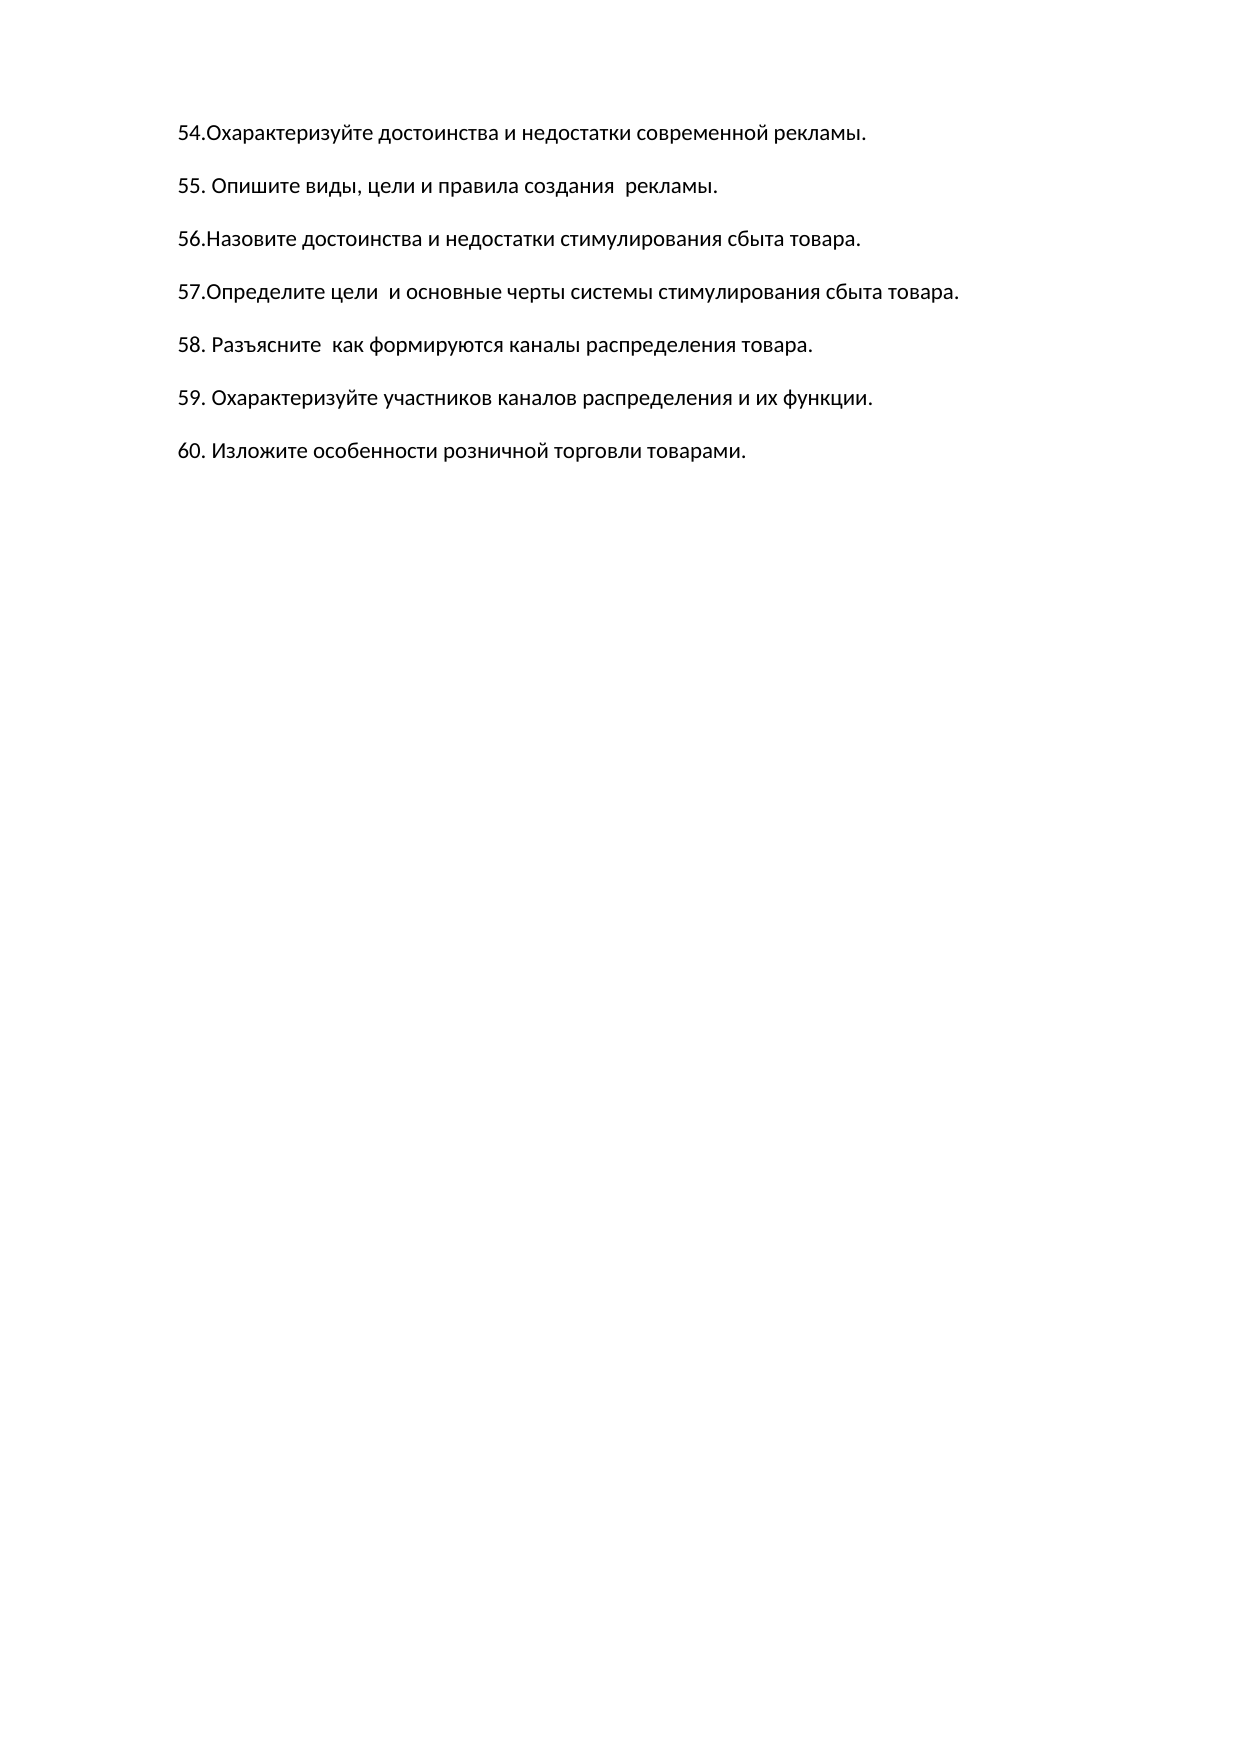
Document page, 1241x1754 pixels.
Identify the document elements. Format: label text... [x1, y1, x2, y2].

text 59. Охарактеризуйте участников каналов распределения и их функции. [177, 383, 1152, 411]
text 54.Охарактеризуйте достоинства и недостатки современной рекламы. [177, 118, 1152, 146]
text 56.Назовите достоинства и недостатки стимулирования сбыта товара. [177, 224, 1152, 252]
text 55. Опишите виды, цели и правила создания рекламы. [177, 171, 1152, 199]
text 57.Определите цели и основные черты системы стимулирования сбыта товара. [177, 277, 1152, 305]
text 58. Разъясните как формируются каналы распределения товара. [177, 330, 1152, 358]
text 60. Изложите особенности розничной торговли товарами. [177, 436, 1152, 464]
